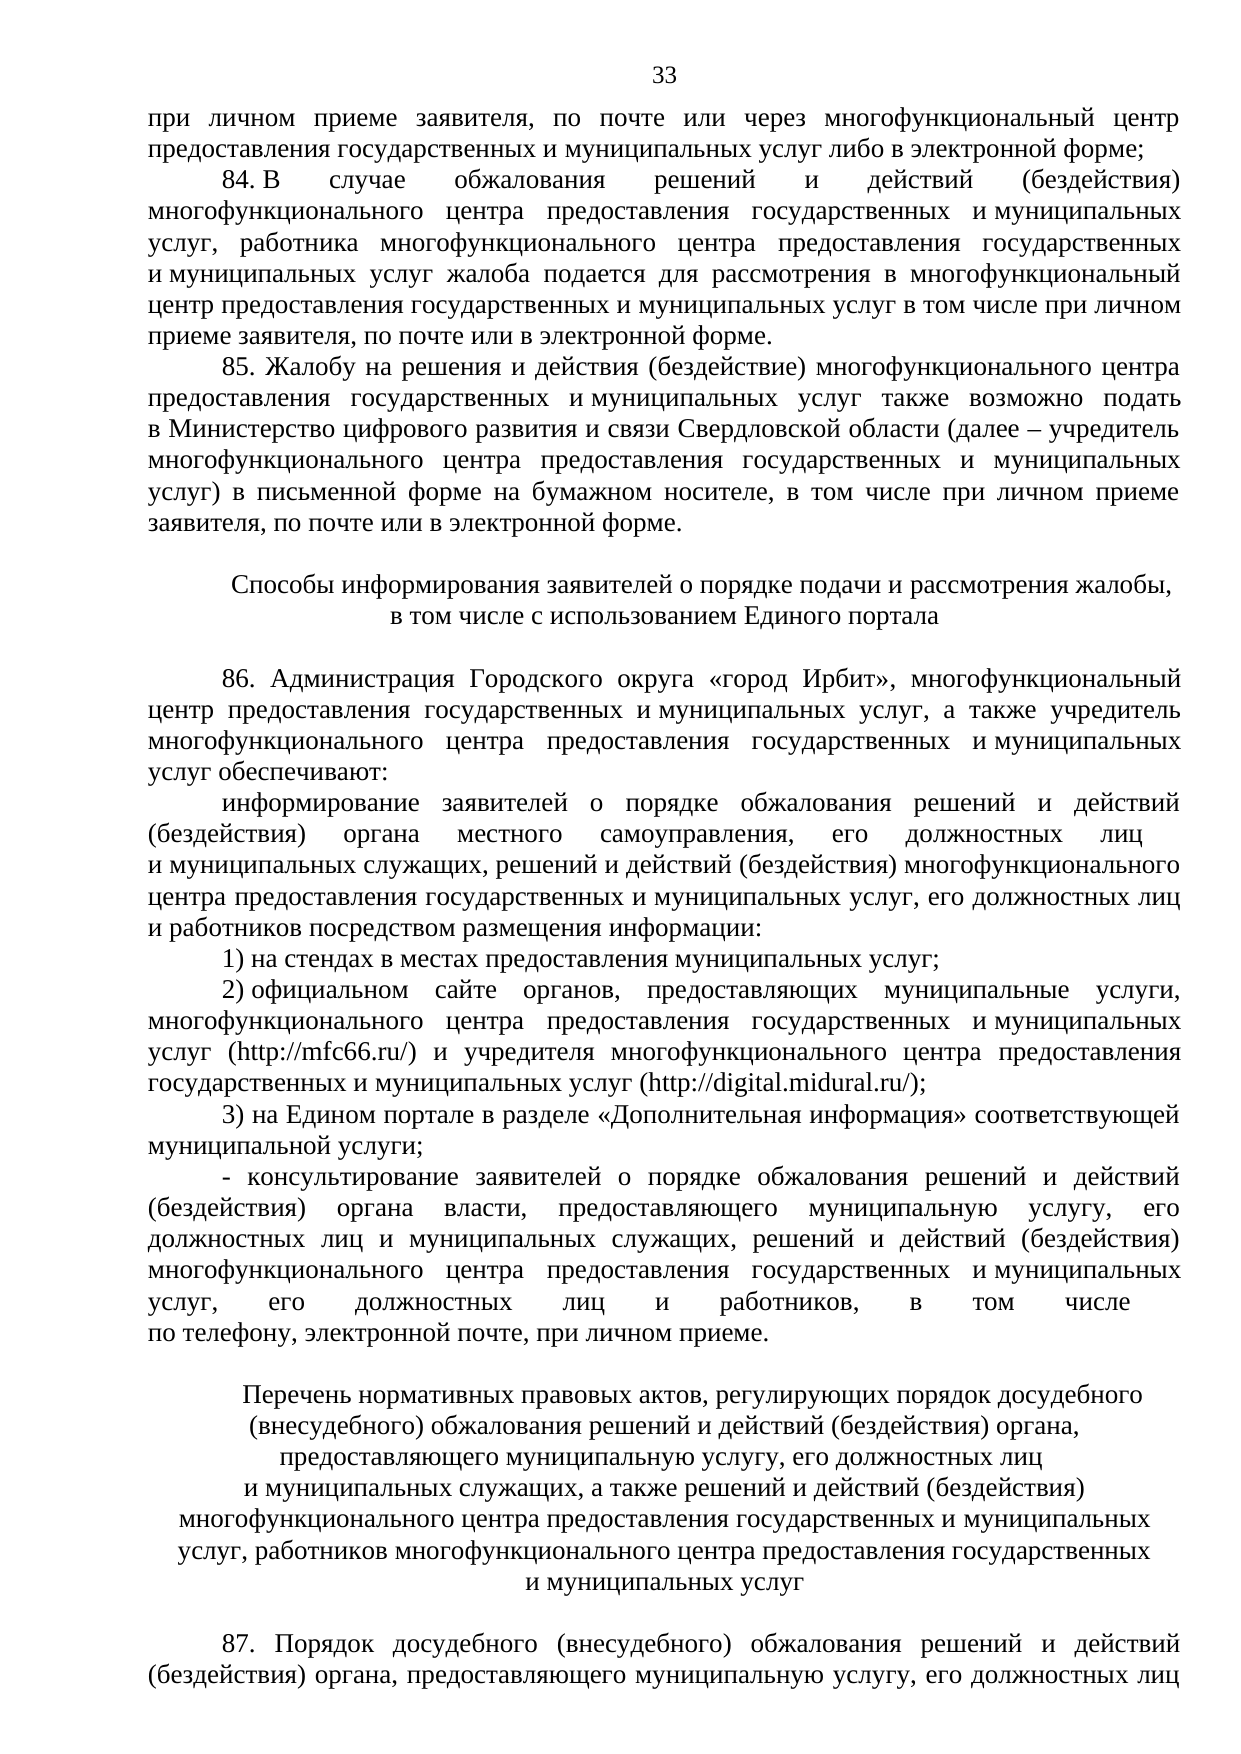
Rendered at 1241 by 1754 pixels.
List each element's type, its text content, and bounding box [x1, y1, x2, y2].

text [148, 101, 1181, 163]
text Способы информирования заявителей о порядке подачи и рассмотрения жалобы, в том числе с использованием Единого портала [148, 568, 1181, 631]
text 1) на стендах в местах предоставления муниципальных услуг; [148, 942, 1181, 973]
text Перечень нормативных правовых актов, регулирующих порядок досудебного (внесудебного) обжалования решений и действий (бездействия) органа, предоставляющего муниципальную услугу, его должностных лиц и муниципальных служащих, а также решений и действий (бездействия) многофункционального центра предоставления государственных и муниципальных услуг, работников многофункционального центра предоставления государственных и муниципальных услуг [148, 1378, 1181, 1596]
text 85. Жалобу на решения и действия (бездействие) многофункционального центра предоставления государственных и муниципальных услуг также возможно подать в Министерство цифрового развития и связи Свердловской области (далее – учредитель многофункционального центра предоставления государственных и муниципальных услуг) в письменной форме на бумажном носителе, в том числе при личном приеме заявителя, по почте или в электронной форме. [148, 350, 1181, 537]
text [148, 1627, 1181, 1689]
text 2) официальном сайте органов, предоставляющих муниципальные услуги, многофункционального центра предоставления государственных и муниципальных услуг (http://mfc66.ru/) и учредителя многофункционального центра предоставления государственных и муниципальных услуг (http://digital.midural.ru/); [148, 973, 1181, 1098]
text информирование заявителей о порядке обжалования решений и действий (бездействия) органа местного самоуправления, его должностных лиц и муниципальных служащих, решений и действий (бездействия) многофункционального центра предоставления государственных и муниципальных услуг, его должностных лиц и работников посредством размещения информации: [148, 786, 1181, 942]
text 86. Администрация Городского округа «город Ирбит», многофункциональный центр предоставления государственных и муниципальных услуг, а также учредитель многофункционального центра предоставления государственных и муниципальных услуг обеспечивают: [148, 662, 1181, 786]
text 84. В случае обжалования решений и действий (бездействия) многофункционального центра предоставления государственных и муниципальных услуг, работника многофункционального центра предоставления государственных и муниципальных услуг жалоба подается для рассмотрения в многофункциональный центр предоставления государственных и муниципальных услуг в том числе при личном приеме заявителя, по почте или в электронной форме. [148, 163, 1181, 350]
text 3) на Едином портале в разделе «Дополнительная информация» соответствующей муниципальной услуги; [148, 1098, 1181, 1160]
text - консультирование заявителей о порядке обжалования решений и действий (бездействия) органа власти, предоставляющего муниципальную услугу, его должностных лиц и муниципальных служащих, решений и действий (бездействия) многофункционального центра предоставления государственных и муниципальных услуг, его должностных лиц и работников, в том числе по телефону, электронной почте, при личном приеме. [148, 1160, 1181, 1347]
